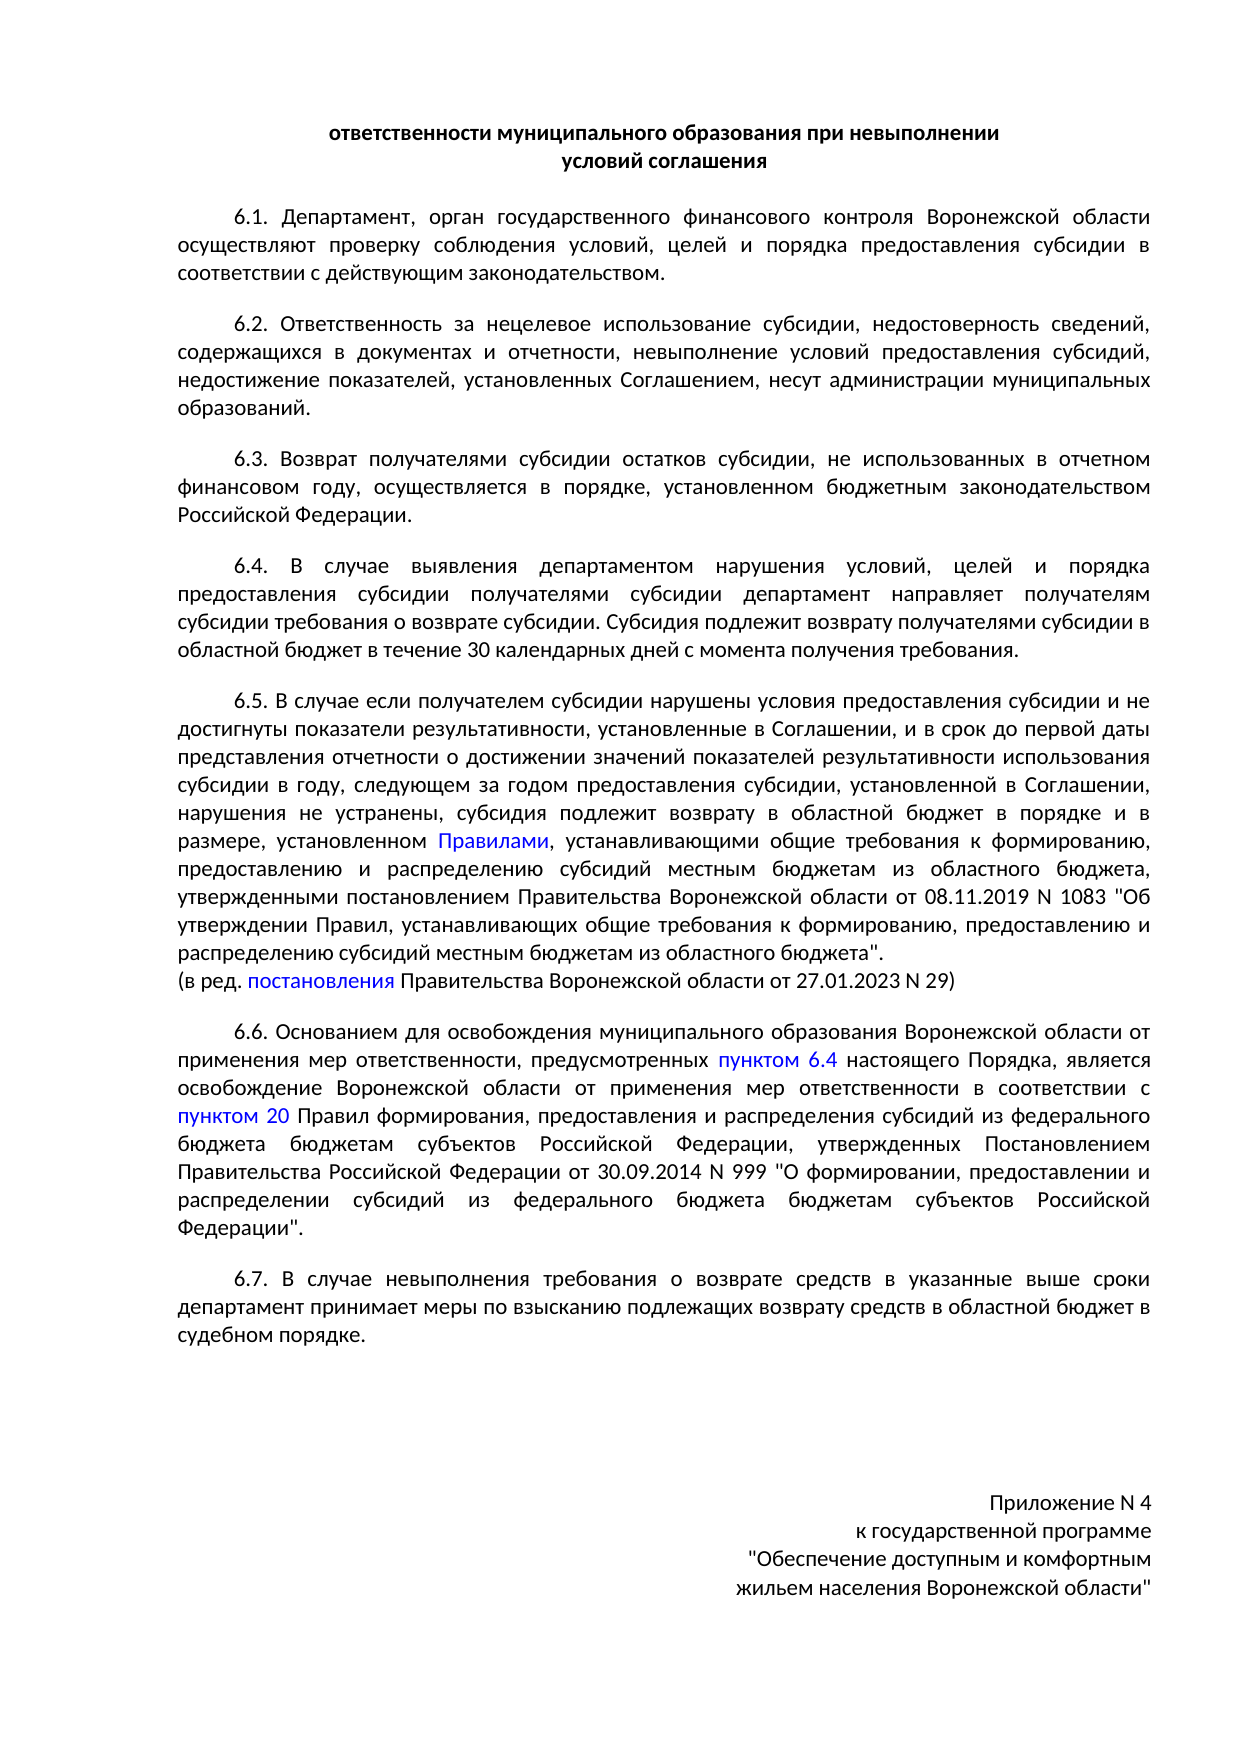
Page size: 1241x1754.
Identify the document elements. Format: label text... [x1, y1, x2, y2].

text (в ред. постановления Правительства Воронежской области от 27.01.2023 N 29) [177, 966, 1152, 994]
text "Обеспечение доступным и комфортным [177, 1544, 1152, 1573]
text жильем населения Воронежской области" [177, 1573, 1152, 1601]
text 6.5. В случае если получателем субсидии нарушены условия предоставления субсидии и не достигнуты показатели результативности, установленные в Соглашении, и в срок до первой даты представления отчетности о достижении значений показателей результативности использования субсидии в году, следующем за годом предоставления субсидии, установленной в Соглашении, нарушения не устранены, субсидия подлежит возврату в областной бюджет в порядке и в размере, установленном Правилами, устанавливающими общие требования к формированию, предоставлению и распределению субсидий местным бюджетам из областного бюджета, утвержденными постановлением Правительства Воронежской области от 08.11.2019 N 1083 "Об утверждении Правил, устанавливающих общие требования к формированию, предоставлению и распределению субсидий местным бюджетам из областного бюджета". [177, 686, 1152, 966]
text к государственной программе [177, 1517, 1152, 1544]
text 6.3. Возврат получателями субсидии остатков субсидии, не использованных в отчетном финансовом году, осуществляется в порядке, установленном бюджетным законодательством Российской Федерации. [177, 444, 1152, 528]
text 6.4. В случае выявления департаментом нарушения условий, целей и порядка предоставления субсидии получателями субсидии департамент направляет получателям субсидии требования о возврате субсидии. Субсидия подлежит возврату получателями субсидии в областной бюджет в течение 30 календарных дней с момента получения требования. [177, 551, 1152, 663]
text Приложение N 4 [177, 1488, 1152, 1517]
text 6.7. В случае невыполнения требования о возврате средств в указанные выше сроки департамент принимает меры по взысканию подлежащих возврату средств в областной бюджет в судебном порядке. [177, 1264, 1152, 1348]
text 6.2. Ответственность за нецелевое использование субсидии, недостоверность сведений, содержащихся в документах и отчетности, невыполнение условий предоставления субсидий, недостижение показателей, установленных Соглашением, несут администрации муниципальных образований. [177, 309, 1152, 421]
title ответственности муниципального образования при невыполнении [177, 118, 1152, 146]
text 6.1. Департамент, орган государственного финансового контроля Воронежской области осуществляют проверку соблюдения условий, целей и порядка предоставления субсидии в соответствии с действующим законодательством. [177, 202, 1152, 286]
title условий соглашения [177, 146, 1152, 174]
text 6.6. Основанием для освобождения муниципального образования Воронежской области от применения мер ответственности, предусмотренных пунктом 6.4 настоящего Порядка, является освобождение Воронежской области от применения мер ответственности в соответствии с пунктом 20 Правил формирования, предоставления и распределения субсидий из федерального бюджета бюджетам субъектов Российской Федерации, утвержденных Постановлением Правительства Российской Федерации от 30.09.2014 N 999 "О формировании, предоставлении и распределении субсидий из федерального бюджета бюджетам субъектов Российской Федерации". [177, 1017, 1152, 1241]
